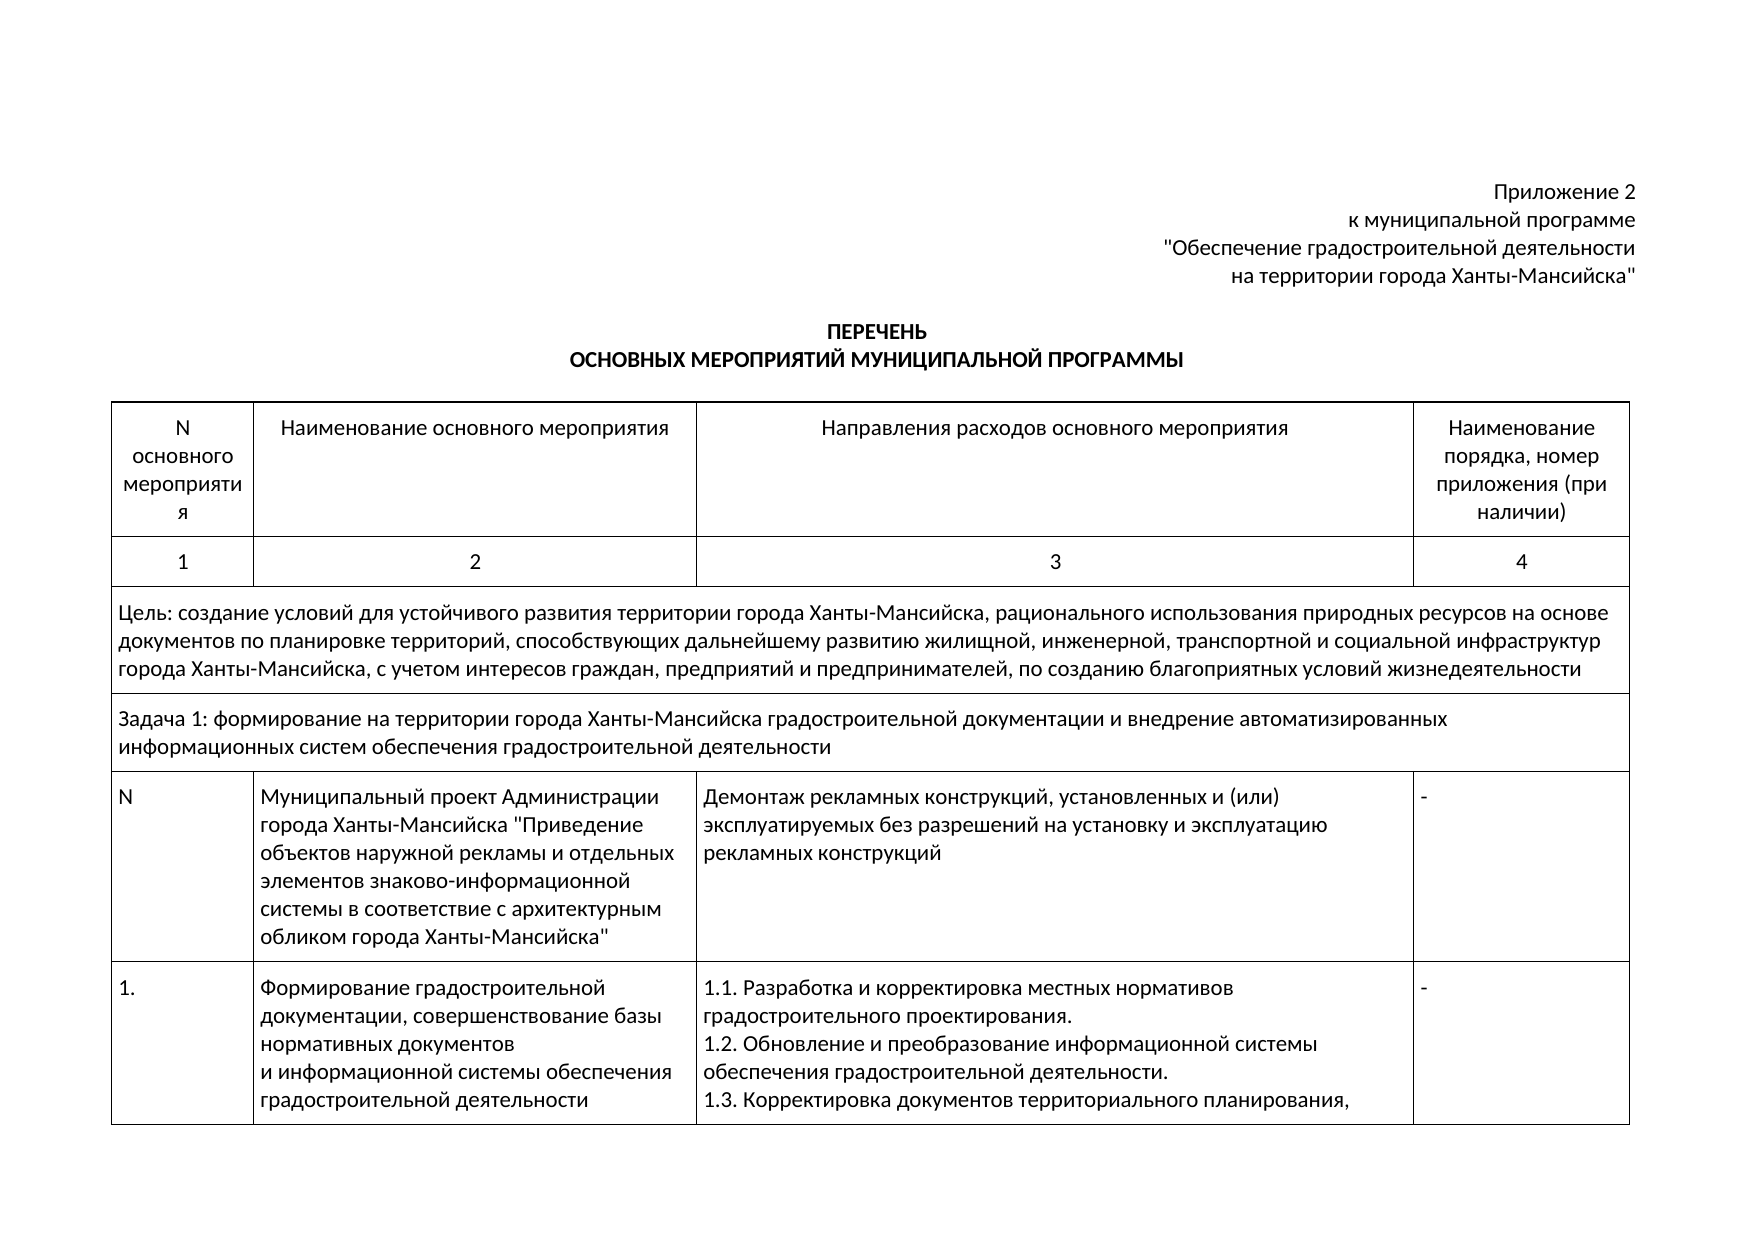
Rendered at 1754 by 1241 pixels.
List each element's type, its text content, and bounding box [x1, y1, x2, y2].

text "Обеспечение градостроительной деятельности [118, 233, 1636, 261]
table_cell 1. [112, 962, 253, 1123]
table_cell 4 [1414, 537, 1629, 586]
table_cell - [1414, 772, 1629, 961]
table_header N основного мероприятия [112, 403, 253, 536]
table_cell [254, 962, 696, 1123]
table_cell N [112, 772, 253, 961]
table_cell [697, 962, 1413, 1123]
text к муниципальной программе [118, 205, 1636, 233]
title ОСНОВНЫХ МЕРОПРИЯТИЙ МУНИЦИПАЛЬНОЙ ПРОГРАММЫ [118, 345, 1636, 373]
table_cell 1 [112, 537, 253, 586]
text на территории города Ханты-Мансийска" [118, 261, 1636, 289]
table_header Направления расходов основного мероприятия [697, 403, 1413, 536]
table_cell Демонтаж рекламных конструкций, установленных и (или) эксплуатируемых без разрешений на установку и эксплуатацию рекламных конструкций [697, 772, 1413, 961]
table_cell 3 [697, 537, 1413, 586]
text Приложение 2 [118, 177, 1636, 205]
table_cell Задача 1: формирование на территории города Ханты-Мансийска градостроительной документации и внедрение автоматизированных информационных систем обеспечения градостроительной деятельности [112, 694, 1629, 771]
table_cell 2 [254, 537, 696, 586]
table_header Наименование порядка, номер приложения (при наличии) [1414, 403, 1629, 536]
table_cell Цель: создание условий для устойчивого развития территории города Ханты-Мансийска, рационального использования природных ресурсов на основе документов по планировке территорий, способствующих дальнейшему развитию жилищной, инженерной, транспортной и социальной инфраструктур города Ханты-Мансийска, с учетом интересов граждан, предприятий и предпринимателей, по созданию благоприятных условий жизнедеятельности [112, 587, 1629, 692]
table_cell - [1414, 962, 1629, 1123]
title ПЕРЕЧЕНЬ [118, 317, 1636, 345]
table_header Наименование основного мероприятия [254, 403, 696, 536]
table_cell Муниципальный проект Администрации города Ханты-Мансийска "Приведение объектов наружной рекламы и отдельных элементов знаково-информационной системы в соответствие с архитектурным обликом города Ханты-Мансийска" [254, 772, 696, 961]
